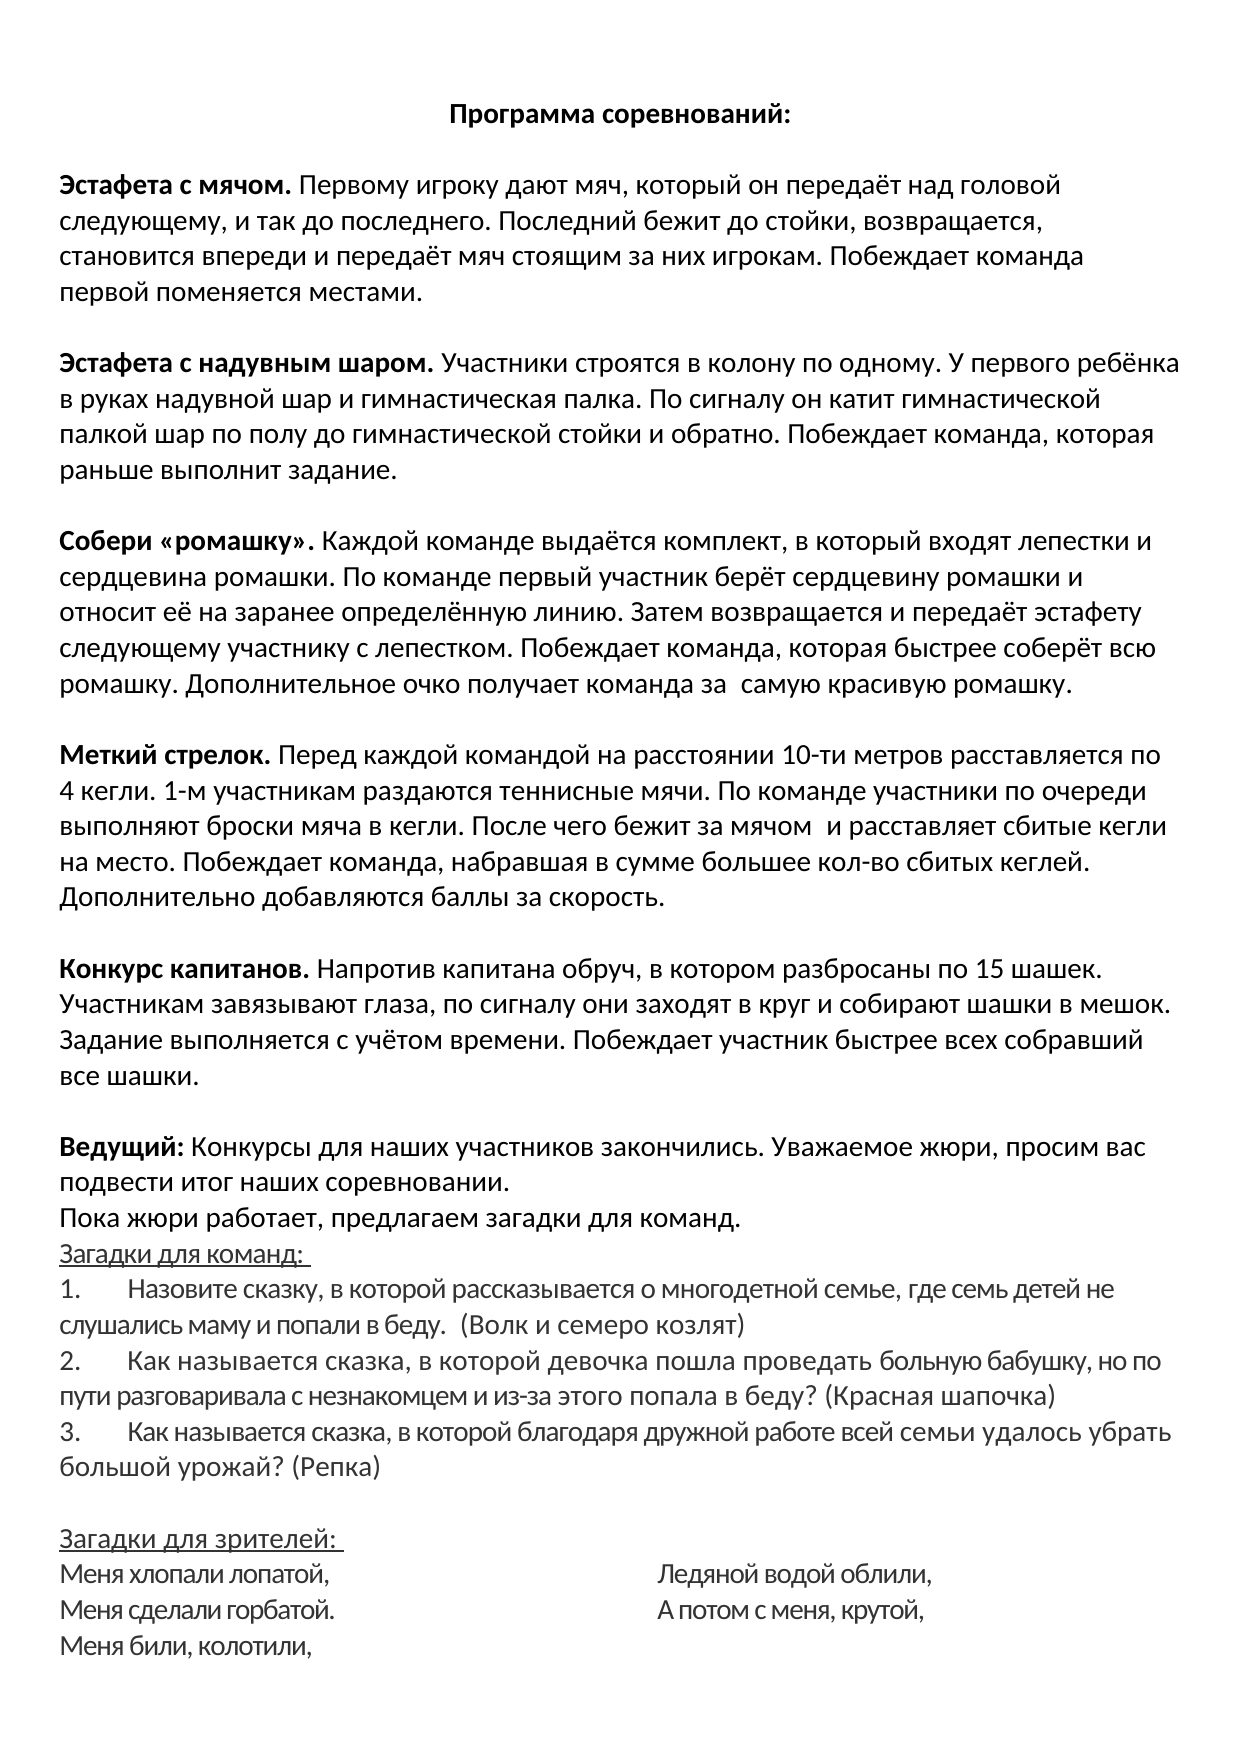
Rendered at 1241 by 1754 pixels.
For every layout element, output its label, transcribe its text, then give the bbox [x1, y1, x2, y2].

text Конкурс капитанов. Напротив капитана обруч, в котором разбросаны по 15 шашек. Участникам завязывают глаза, по сигналу они заходят в круг и собирают шашки в мешок. Задание выполняется с учётом времени. Побеждает участник быстрее всех собравший все шашки. [59, 950, 1181, 1092]
text Меткий стрелок. Перед каждой командой на расстоянии 10-ти метров расставляется по 4 кегли. 1-м участникам раздаются теннисные мячи. По команде участники по очереди выполняют броски мяча в кегли. После чего бежит за мячом и расставляет сбитые кегли на место. Побеждает команда, набравшая в сумме большее кол-во сбитых кеглей. Дополнительно добавляются баллы за скорость. [59, 736, 1181, 914]
text Пока жюри работает, предлагаем загадки для команд. [59, 1199, 1181, 1235]
text Загадки для команд: 1. Назовите сказку, в которой рассказывается о многодетной семье, где семь детей не слушались маму и попали в беду. (Волк и семеро козлят) 2. Как называется сказка, в которой девочка пошла проведать больную бабушку, но по пути разговаривала с незнакомцем и из-за этого попала в беду? (Красная шапочка) 3. Как называется сказка, в которой благодаря дружной работе всей семьи удалось убрать большой урожай? (Репка) [59, 1235, 1181, 1484]
text Собери «ромашку». Каждой команде выдаётся комплект, в который входят лепестки и сердцевина ромашки. По команде первый участник берёт сердцевину ромашки и относит её на заранее определённую линию. Затем возвращается и передаёт эстафету следующему участнику с лепестком. Побеждает команда, которая быстрее соберёт всю ромашку. Дополнительное очко получает команда за самую красивую ромашку. [59, 522, 1181, 700]
text Эстафета с мячом. Первому игроку дают мяч, который он передаёт над головой следующему, и так до последнего. Последний бежит до стойки, возвращается, становится впереди и передаёт мяч стоящим за них игрокам. Побеждает команда первой поменяется местами. [59, 166, 1181, 308]
text Ведущий: Конкурсы для наших участников закончились. Уважаемое жюри, просим вас подвести итог наших соревновании. [59, 1128, 1181, 1199]
text Эстафета с надувным шаром. Участники строятся в колону по одному. У первого ребёнка в руках надувной шар и гимнастическая палка. По сигналу он катит гимнастической палкой шар по полу до гимнастической стойки и обратно. Побеждает команда, которая раньше выполнит задание. [59, 344, 1181, 487]
text Программа соревнований: [59, 95, 1181, 130]
text Меня хлопали лопатой, Меня сделали горбатой. Меня били, колотили, Ледяной водой облили, А потом с меня, крутой, Все скатилися гурьбой. (Горка) [657, 1555, 1181, 1627]
text Загадки для зрителей: [59, 1484, 1181, 1555]
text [59, 1555, 583, 1662]
